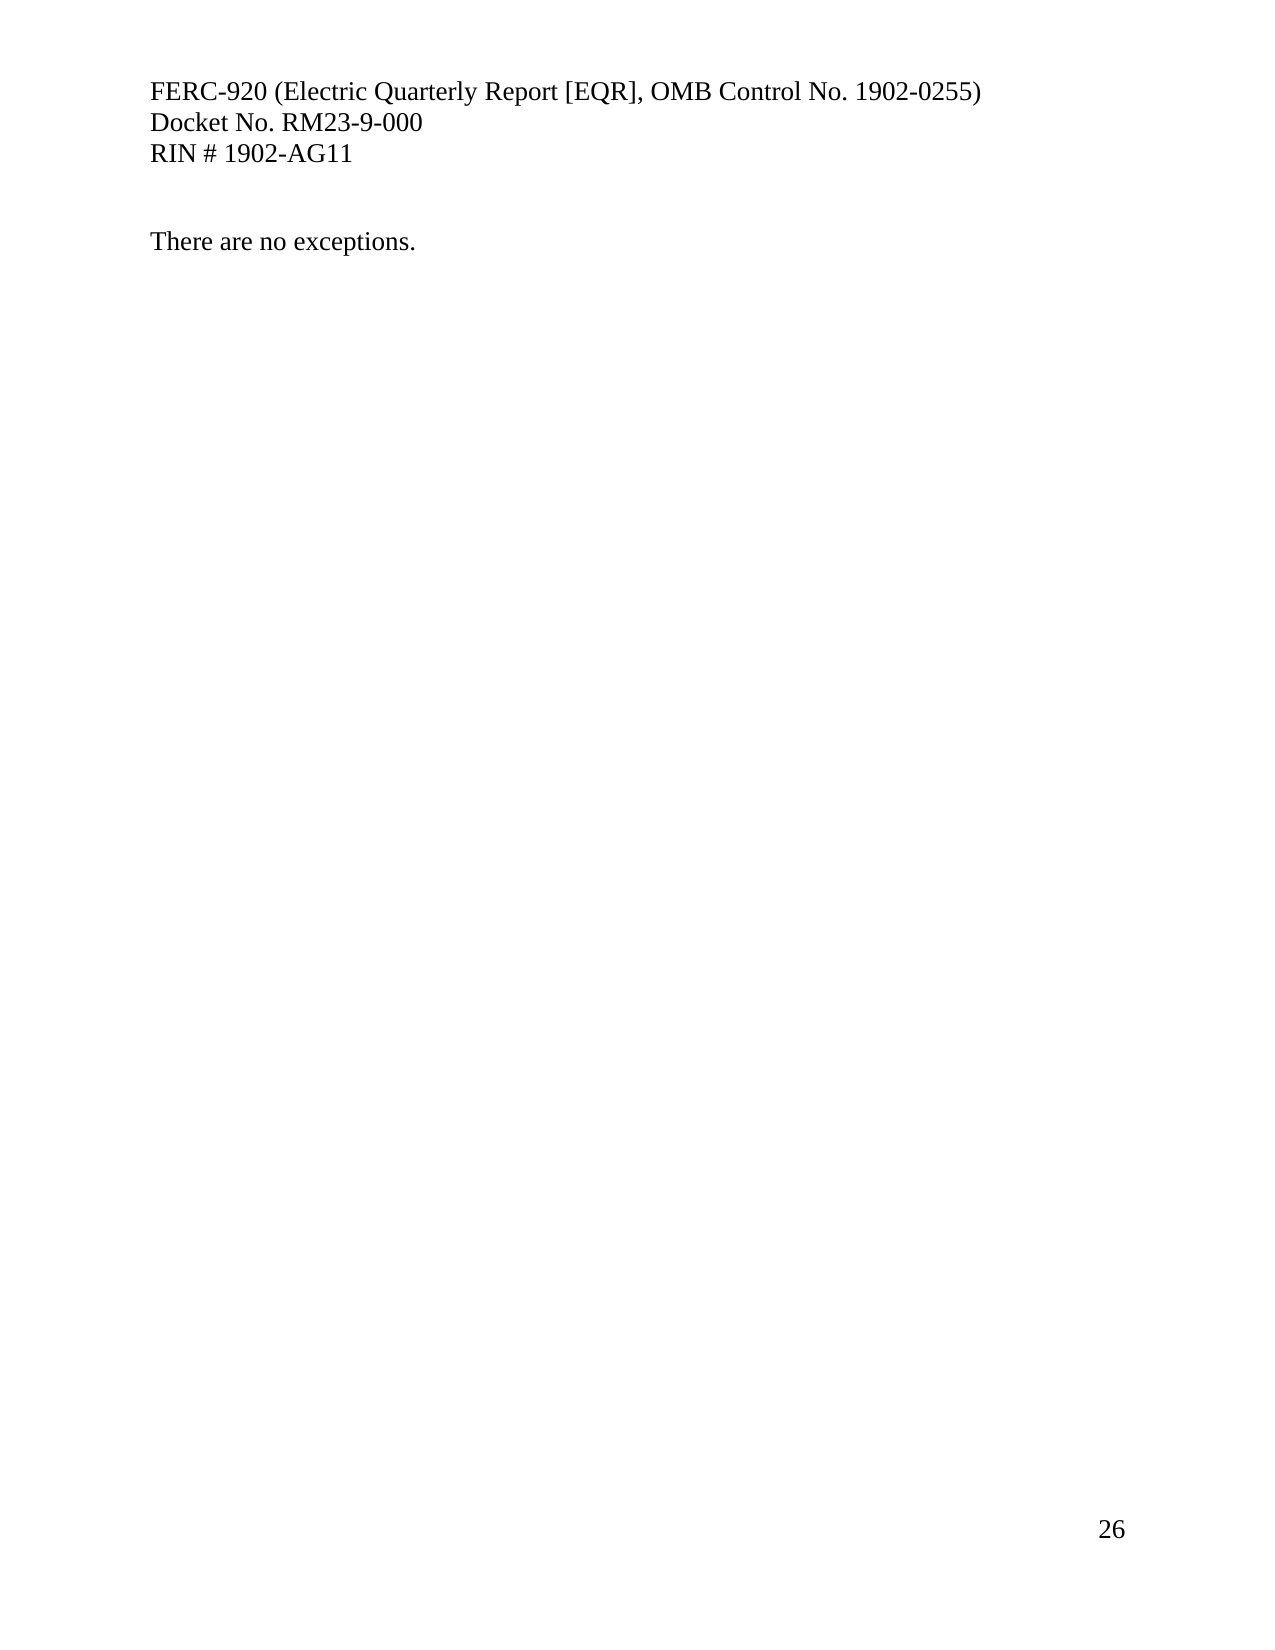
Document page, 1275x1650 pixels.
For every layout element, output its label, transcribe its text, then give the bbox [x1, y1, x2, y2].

text There are no exceptions. [150, 225, 1125, 256]
